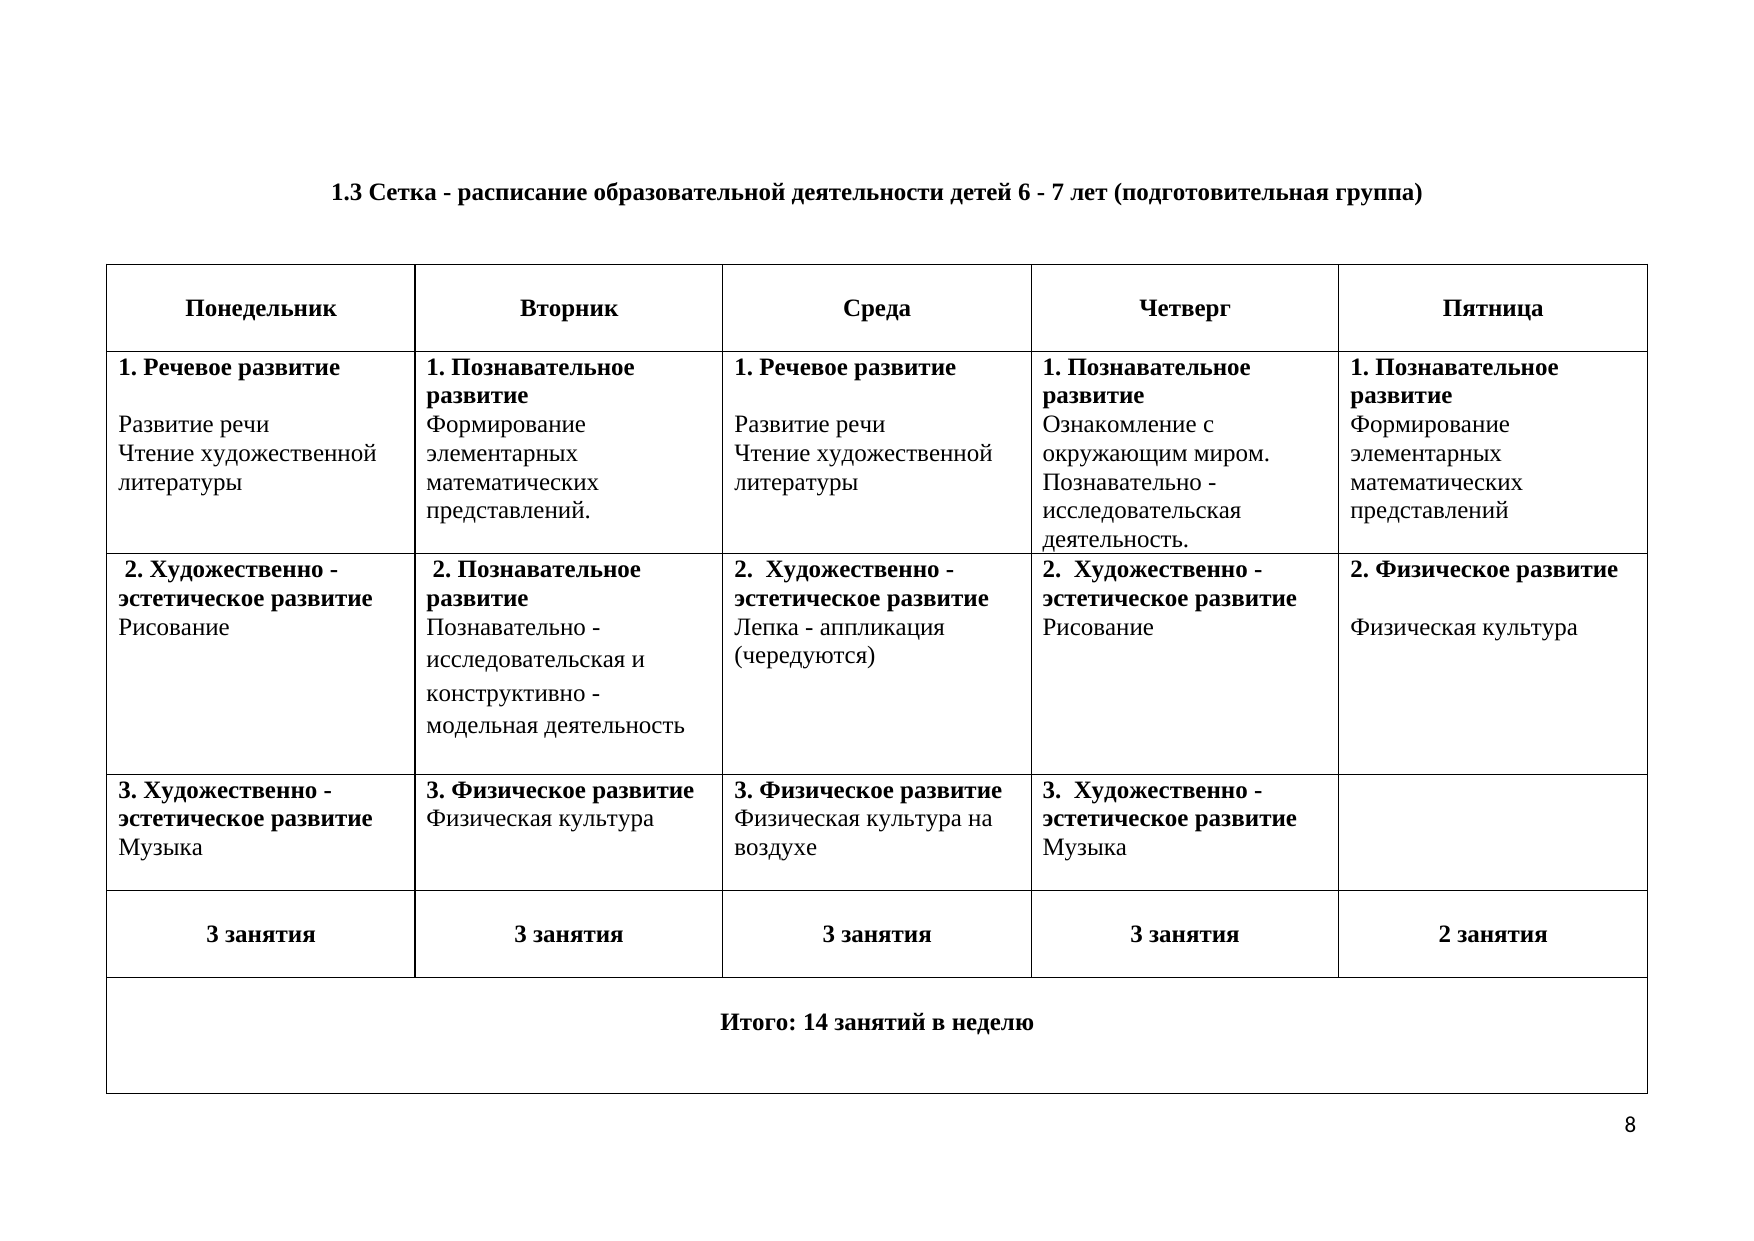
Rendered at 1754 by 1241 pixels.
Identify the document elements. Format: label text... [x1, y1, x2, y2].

table_cell 3 занятия [723, 891, 1031, 977]
table_cell 3. Физическое развитие Физическая культура на воздухе [723, 775, 1031, 890]
table_header Четверг [1032, 265, 1338, 351]
table_cell 1. Познавательное развитие Формирование элементарных математических представлений [1339, 352, 1647, 553]
table_cell 3 занятия [416, 891, 722, 977]
table_cell 3. Физическое развитие Физическая культура [416, 775, 722, 890]
table_cell 2. Художественно - эстетическое развитие Лепка - аппликация (чередуются) [723, 554, 1031, 774]
table_cell 2. Художественно -эстетическое развитие Рисование [107, 554, 414, 774]
table_header Среда [723, 265, 1031, 351]
table_cell 2. Физическое развитие Физическая культура [1339, 554, 1647, 774]
table_header Пятница [1339, 265, 1647, 351]
table_cell [1339, 775, 1647, 890]
table_cell 2. Познавательное развитие Познавательно - исследовательская и конструктивно -модельная деятельность [416, 554, 722, 774]
table_cell 1. Познавательное развитие Ознакомление с окружающим миром. Познавательно - исследовательская деятельность. [1032, 352, 1338, 553]
table_cell 3. Художественно - эстетическое развитие Музыка [107, 775, 414, 890]
table_cell 3. Художественно - эстетическое развитие Музыка [1032, 775, 1338, 890]
text 1.3 Сетка - расписание образовательной деятельности детей 6 - 7 лет (подготовительная группа) [118, 177, 1636, 206]
table_cell 3 занятия [1032, 891, 1338, 977]
table_cell 1. Познавательное развитие Формирование элементарных математических представлений. [416, 352, 722, 553]
table_cell 1. Речевое развитие Развитие речи Чтение художественной литературы [107, 352, 414, 553]
table_cell 2 занятия [1339, 891, 1647, 977]
table_cell 3 занятия [107, 891, 414, 977]
table_header Понедельник [107, 265, 414, 351]
table_cell 1. Речевое развитие Развитие речи Чтение художественной литературы [723, 352, 1031, 553]
table_header Вторник [416, 265, 722, 351]
table_cell Итого: 14 занятий в неделю [107, 978, 1647, 1093]
table_cell 2. Художественно - эстетическое развитие Рисование [1032, 554, 1338, 774]
